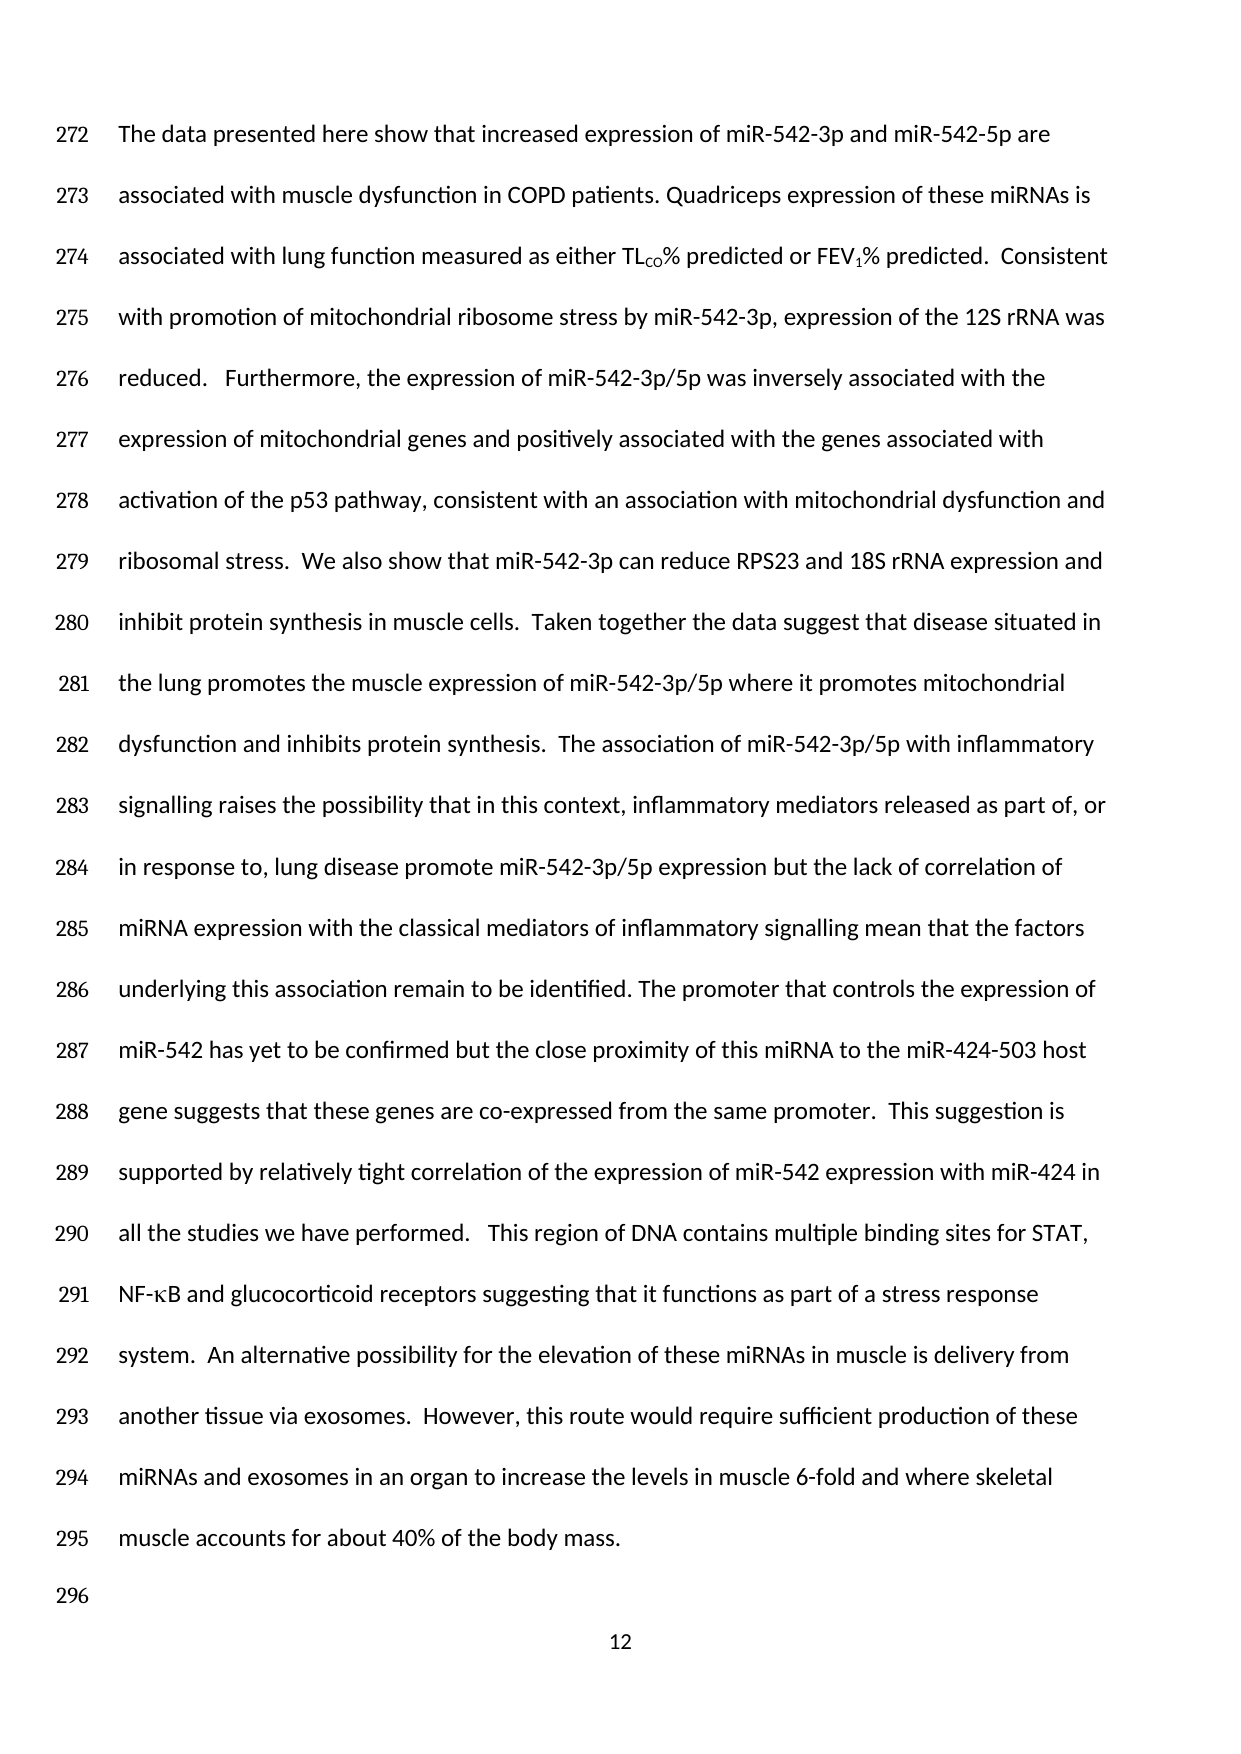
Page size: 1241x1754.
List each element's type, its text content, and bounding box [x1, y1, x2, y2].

text The data presented here show that increased expression of miR-542-3p and miR-542-5p are associated with muscle dysfunction in COPD patients. Quadriceps expression of these miRNAs is associated with lung function measured as either TLCO% predicted or FEV1% predicted. Consistent with promotion of mitochondrial ribosome stress by miR-542-3p, expression of the 12S rRNA was reduced. Furthermore, the expression of miR-542-3p/5p was inversely associated with the expression of mitochondrial genes and positively associated with the genes associated with activation of the p53 pathway, consistent with an association with mitochondrial dysfunction and ribosomal stress. We also show that miR-542-3p can reduce RPS23 and 18S rRNA expression and inhibit protein synthesis in muscle cells. Taken together the data suggest that disease situated in the lung promotes the muscle expression of miR-542-3p/5p where it promotes mitochondrial dysfunction and inhibits protein synthesis. The association of miR-542-3p/5p with inflammatory signalling raises the possibility that in this context, inflammatory mediators released as part of, or in response to, lung disease promote miR-542-3p/5p expression but the lack of correlation of miRNA expression with the classical mediators of inflammatory signalling mean that the factors underlying this association remain to be identified. The promoter that controls the expression of miR-542 has yet to be confirmed but the close proximity of this miRNA to the miR-424-503 host gene suggests that these genes are co-expressed from the same promoter. This suggestion is supported by relatively tight correlation of the expression of miR-542 expression with miR-424 in all the studies we have performed. This region of DNA contains multiple binding sites for STAT, NF-B and glucocorticoid receptors suggesting that it functions as part of a stress response system. An alternative possibility for the elevation of these miRNAs in muscle is delivery from another tissue via exosomes. However, this route would require sufficient production of these miRNAs and exosomes in an organ to increase the levels in muscle 6-fold and where skeletal muscle accounts for about 40% of the body mass. [118, 118, 1122, 1553]
